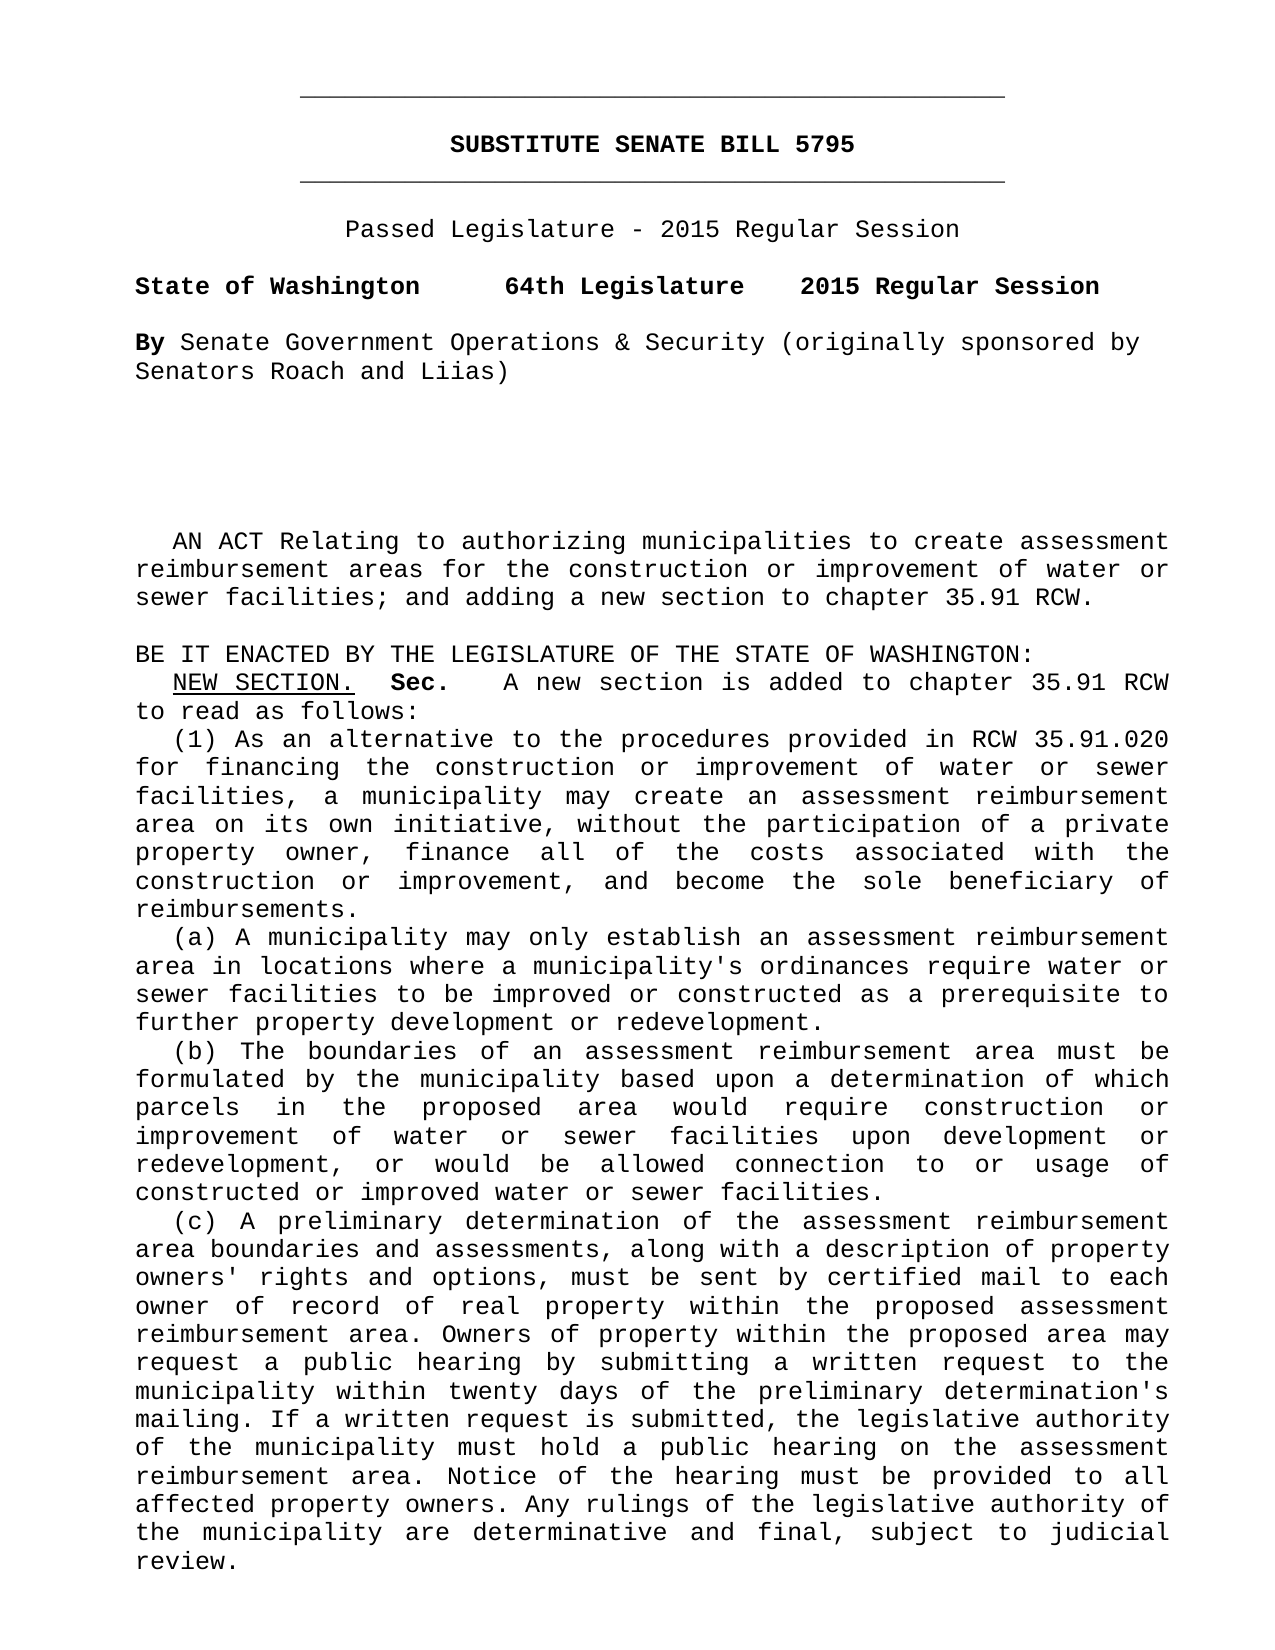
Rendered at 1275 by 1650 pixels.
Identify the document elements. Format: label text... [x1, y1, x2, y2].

text (b) The boundaries of an assessment reimbursement area must be formulated by the municipality based upon a determination of which parcels in the proposed area would require construction or improvement of water or sewer facilities upon development or redevelopment, or would be allowed connection to or usage of constructed or improved water or sewer facilities. [135, 1038, 1170, 1208]
text (a) A municipality may only establish an assessment reimbursement area in locations where a municipality's ordinances require water or sewer facilities to be improved or constructed as a prerequisite to further property development or redevelopment. [135, 925, 1170, 1038]
text AN ACT Relating to authorizing municipalities to create assessment reimbursement areas for the construction or improvement of water or sewer facilities; and adding a new section to chapter 35.91 RCW. [135, 528, 1170, 613]
text (1) As an alternative to the procedures provided in RCW 35.91.020 for financing the construction or improvement of water or sewer facilities, a municipality may create an assessment reimbursement area on its own initiative, without the participation of a private property owner, finance all of the costs associated with the construction or improvement, and become the sole beneficiary of reimbursements. [135, 727, 1170, 925]
text SUBSTITUTE SENATE BILL 5795 [135, 132, 1170, 160]
text (c) A preliminary determination of the assessment reimbursement area boundaries and assessments, along with a description of property owners' rights and options, must be sent by certified mail to each owner of record of real property within the proposed assessment reimbursement area. Owners of property within the proposed area may request a public hearing by submitting a written request to the municipality within twenty days of the preliminary determination's mailing. If a written request is submitted, the legislative authority of the municipality must hold a public hearing on the assessment reimbursement area. Notice of the hearing must be provided to all affected property owners. Any rulings of the legislative authority of the municipality are determinative and final, subject to judicial review. [135, 1208, 1170, 1577]
text State of Washington 64th Legislature 2015 Regular Session [135, 273, 1170, 302]
text _______________________________________________ [135, 75, 1170, 103]
text _______________________________________________ [135, 160, 1170, 188]
text NEW SECTION. Sec. A new section is added to chapter 35.91 RCW to read as follows: [135, 670, 1170, 727]
text Passed Legislature - 2015 Regular Session [135, 217, 1170, 245]
text By Senate Government Operations & Security (originally sponsored by Senators Roach and Liias) [135, 330, 1170, 387]
text BE IT ENACTED BY THE LEGISLATURE OF THE STATE OF WASHINGTON: [135, 642, 1170, 670]
